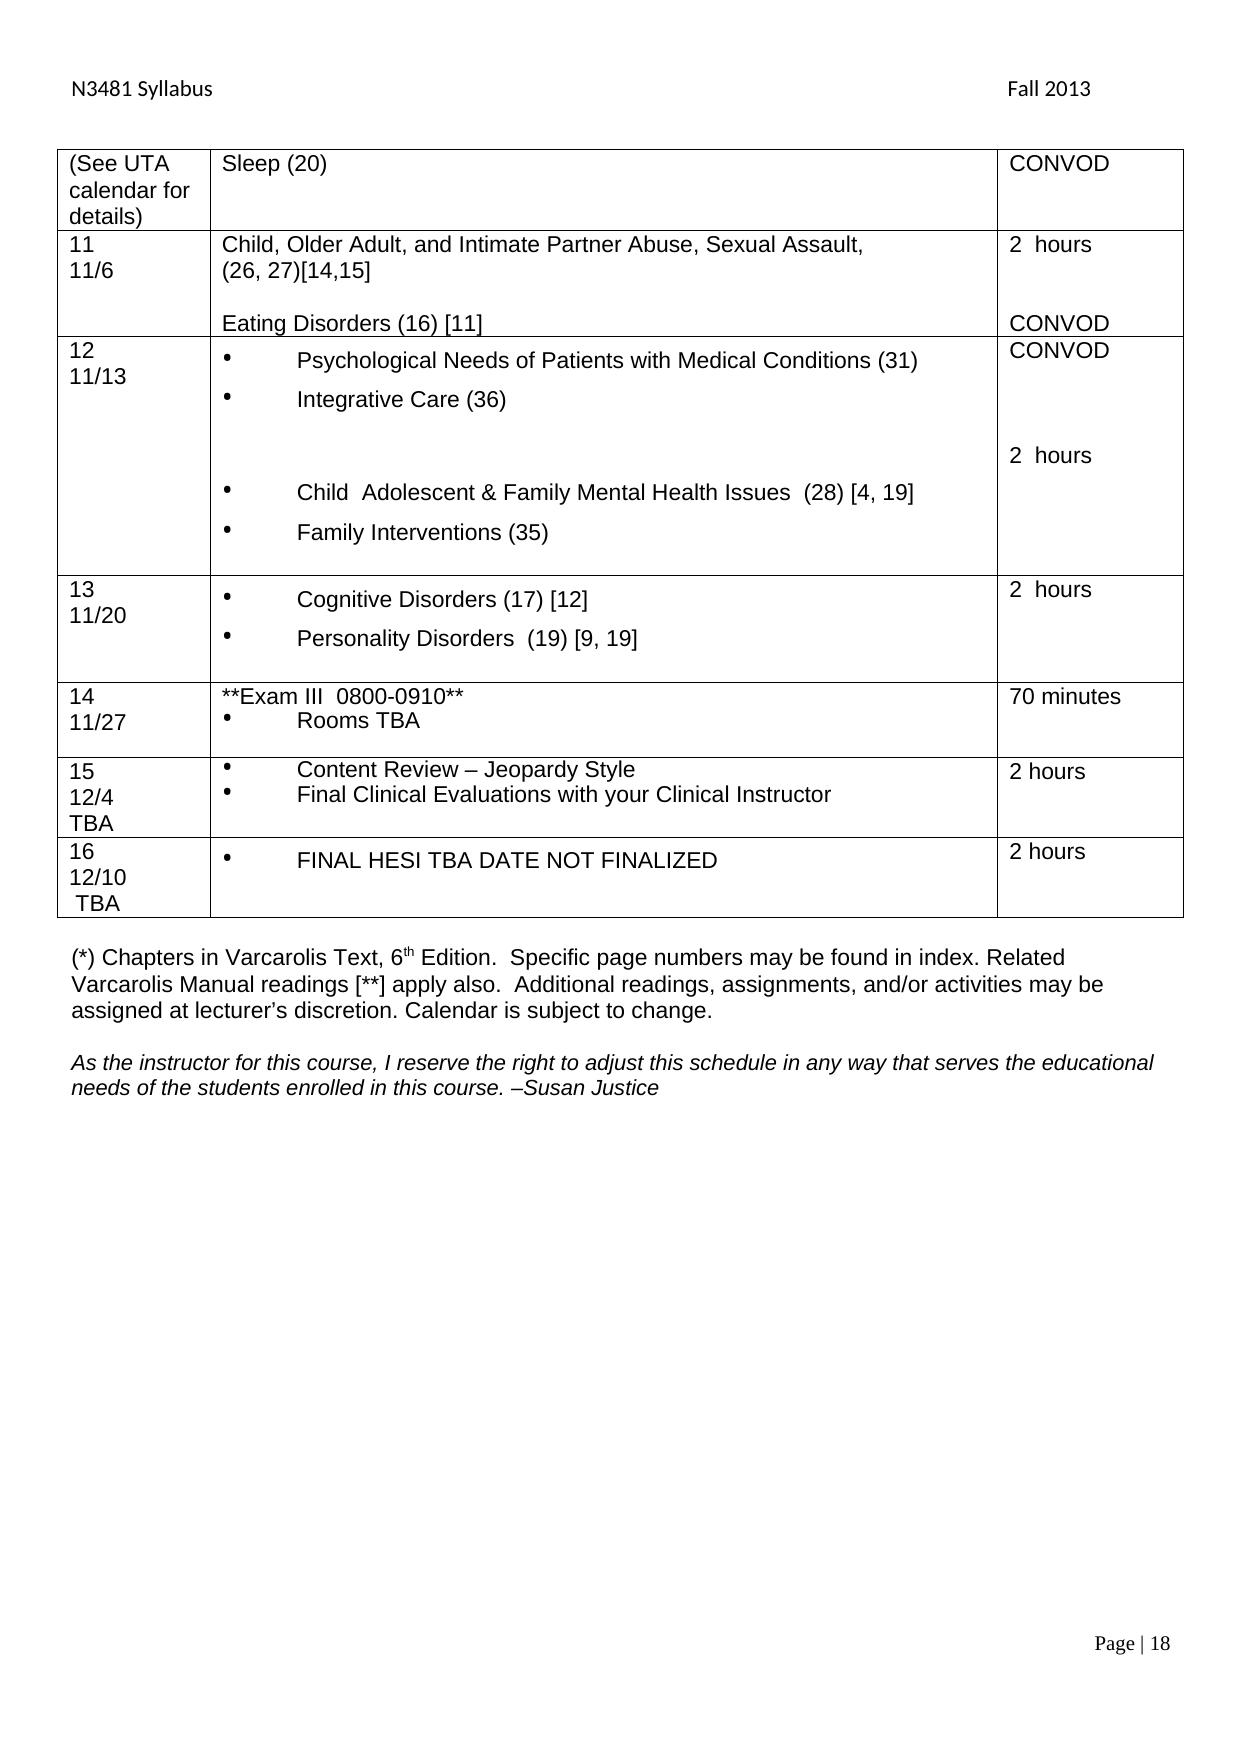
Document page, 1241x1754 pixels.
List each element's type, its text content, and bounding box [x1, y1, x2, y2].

table_cell 2 hours [998, 576, 1183, 682]
table_cell FINAL HESI TBA DATE NOT FINALIZED [211, 838, 997, 917]
table_cell 13 11/20 [58, 576, 210, 682]
table_cell 11 11/6 [58, 231, 210, 336]
text As the instructor for this course, I reserve the right to adjust this schedule in any way that serves the educational needs of the students enrolled in this course. –Susan Justice [71, 1049, 1170, 1100]
table_cell Content Review – Jeopardy Style Final Clinical Evaluations with your Clinical Instructor [211, 758, 997, 837]
table_cell 2 hours [998, 838, 1183, 917]
table_cell CONVOD 2 hours [998, 337, 1183, 575]
table_cell Child, Older Adult, and Intimate Partner Abuse, Sexual Assault, (26, 27)[14,15] Eating Disorders (16) [11] [211, 231, 997, 336]
text (*) Chapters in Varcarolis Text, 6th Edition. Specific page numbers may be found in index. Related [71, 944, 1170, 971]
table_cell 2 hours [998, 758, 1183, 837]
table_cell 16 12/10 TBA [58, 838, 210, 917]
table_cell 2 hours CONVOD [998, 231, 1183, 336]
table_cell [58, 150, 210, 229]
table_cell 15 12/4 TBA [58, 758, 210, 837]
table_cell 70 minutes [998, 683, 1183, 757]
table_cell Cognitive Disorders (17) [12] Personality Disorders (19) [9, 19] [211, 576, 997, 682]
text Varcarolis Manual readings [**] apply also. Additional readings, assignments, and/or activities may be assigned at lecturer’s discretion. Calendar is subject to change. [71, 971, 1170, 1023]
table_cell 2 hours CONVOD [998, 150, 1183, 229]
table_cell 14 11/27 [58, 683, 210, 757]
table_cell 12 11/13 [58, 337, 210, 575]
table_cell Psychological Needs of Patients with Medical Conditions (31) Integrative Care (36) Child Adolescent & Family Mental Health Issues (28) [4, 19] Family Interventions (35) [211, 337, 997, 575]
table_cell **Exam III 0800-0910** Rooms TBA [211, 683, 997, 757]
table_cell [211, 150, 997, 229]
